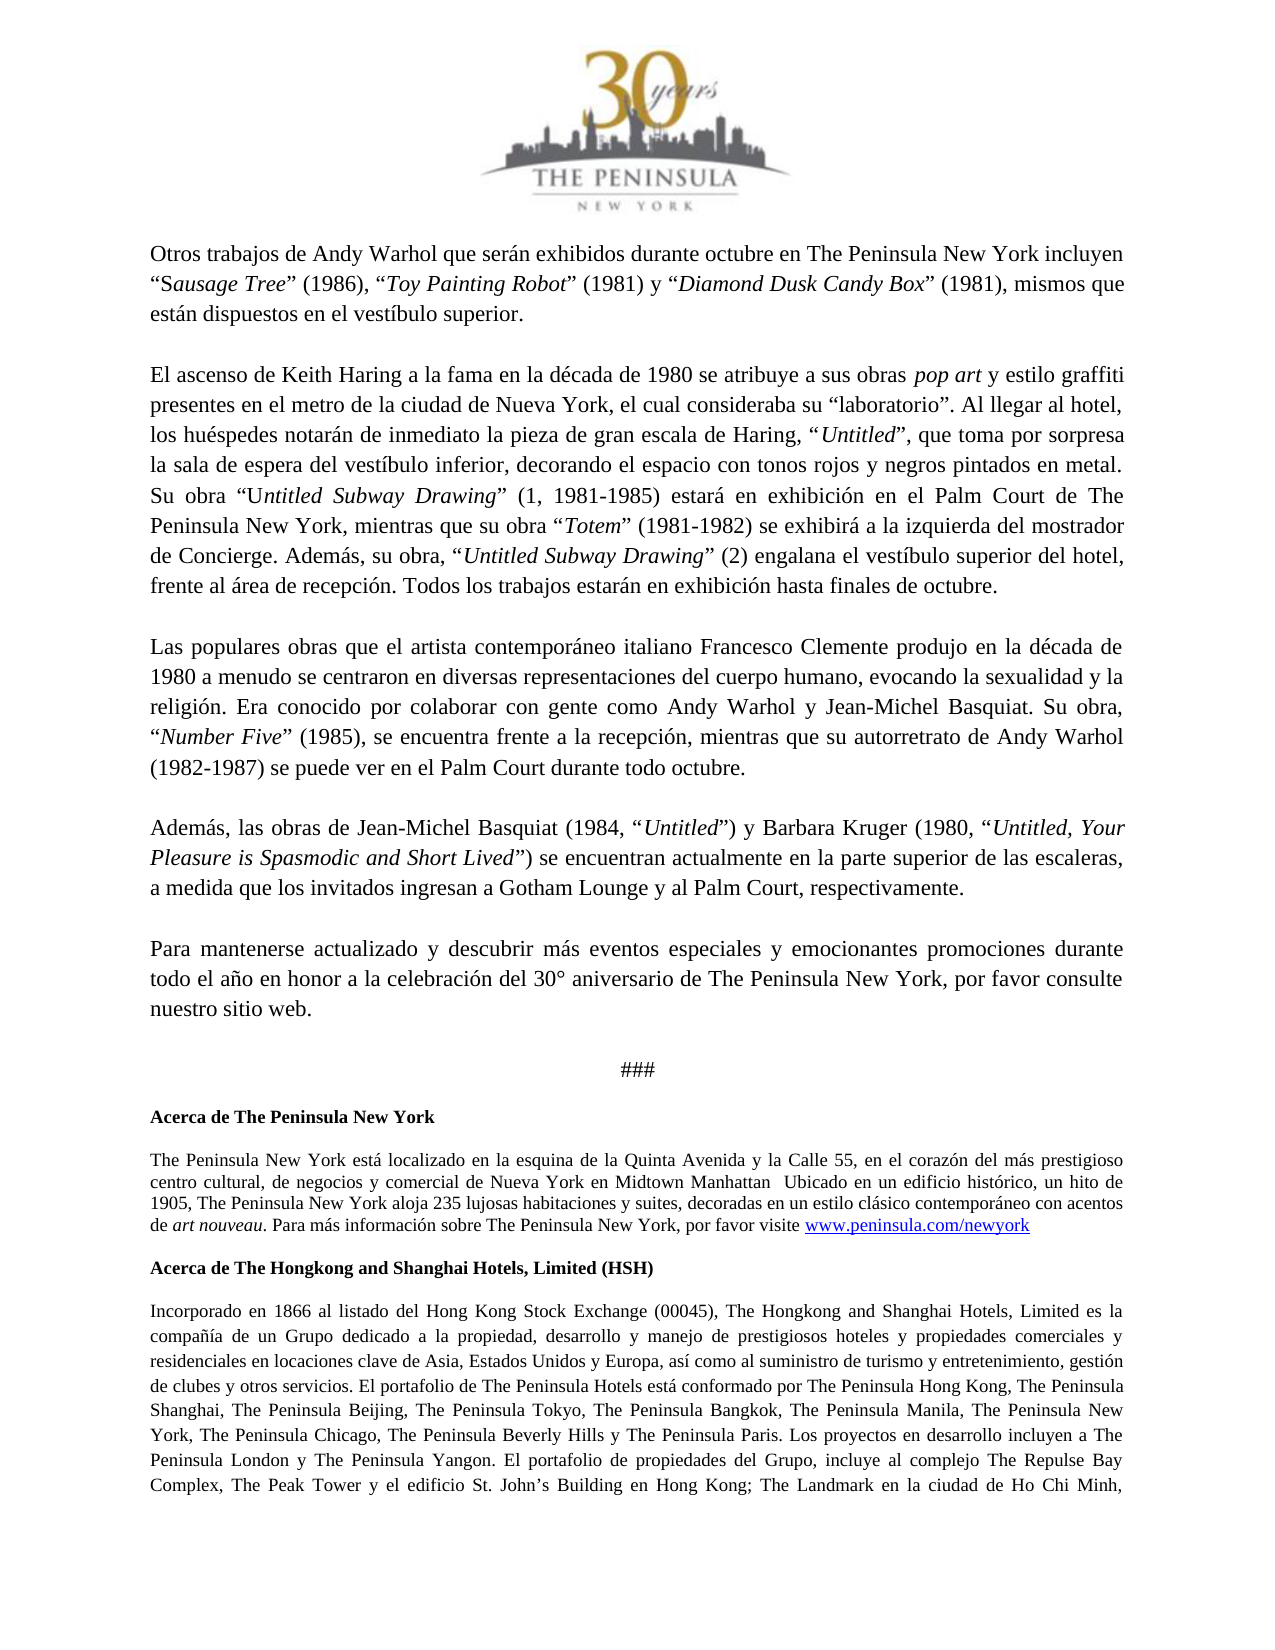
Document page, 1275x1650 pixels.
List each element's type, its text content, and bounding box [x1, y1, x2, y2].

picture [479, 45, 797, 150]
text El ascenso de Keith Haring a la fama en la década de 1980 se atribuye a sus obras pop art y estilo graffiti presentes en el metro de la ciudad de Nueva York, el cual consideraba su “laboratorio”. Al llegar al hotel, los huéspedes notarán de inmediato la pieza de gran escala de Haring, “Untitled”, que toma por sorpresa la sala de espera del vestíbulo inferior, decorando el espacio con tonos rojos y negros pintados en metal. Su obra “Untitled Subway Drawing” (1, 1981-1985) estará en exhibición en el Palm Court de The Peninsula New York, mientras que su obra “Totem” (1981-1982) se exhibirá a la izquierda del mostrador de Concierge. Además, su obra, “Untitled Subway Drawing” (2) engalana el vestíbulo superior del hotel, frente al área de recepción. Todos los trabajos estarán en exhibición hasta finales de octubre. [150, 361, 1125, 599]
text Para mantenerse actualizado y descubrir más eventos especiales y emocionantes promociones durante todo el año en honor a la celebración del 30° aniversario de The Peninsula New York, por favor consulte nuestro sitio web. [150, 935, 1125, 1022]
text Acerca de The Hongkong and Shanghai Hotels, Limited (HSH) [150, 1257, 1125, 1278]
text The Peninsula New York está localizado en la esquina de la Quinta Avenida y la Calle 55, en el corazón del más prestigioso centro cultural, de negocios y comercial de Nueva York en Midtown Manhattan Ubicado en un edificio histórico, un hito de 1905, The Peninsula New York aloja 235 lujosas habitaciones y suites, decoradas en un estilo clásico contemporáneo con acentos de art nouveau. Para más información sobre The Peninsula New York, por favor visite www.peninsula.com/newyork [150, 1149, 1125, 1235]
text Otros trabajos de Andy Warhol que serán exhibidos durante octubre en The Peninsula New York incluyen “Sausage Tree” (1986), “Toy Painting Robot” (1981) y “Diamond Dusk Candy Box” (1981), mismos que están dispuestos en el vestíbulo superior. [150, 150, 1125, 327]
text Las populares obras que el artista contemporáneo italiano Francesco Clemente produjo en la década de 1980 a menudo se centraron en diversas representaciones del cuerpo humano, evocando la sexualidad y la religión. Era conocido por colaborar con gente como Andy Warhol y Jean-Michel Basquiat. Su obra, “Number Five” (1985), se encuentra frente a la recepción, mientras que su autorretrato de Andy Warhol (1982-1987) se puede ver en el Palm Court durante todo octubre. [150, 633, 1125, 780]
text Además, las obras de Jean-Michel Basquiat (1984, “Untitled”) y Barbara Kruger (1980, “Untitled, Your Pleasure is Spasmodic and Short Lived”) se encuentran actualmente en la parte superior de las escaleras, a medida que los invitados ingresan a Gotham Lounge y al Palm Court, respectivamente. [150, 814, 1125, 901]
text Acerca de The Peninsula New York [150, 1106, 1125, 1128]
text ### [150, 1056, 1125, 1082]
